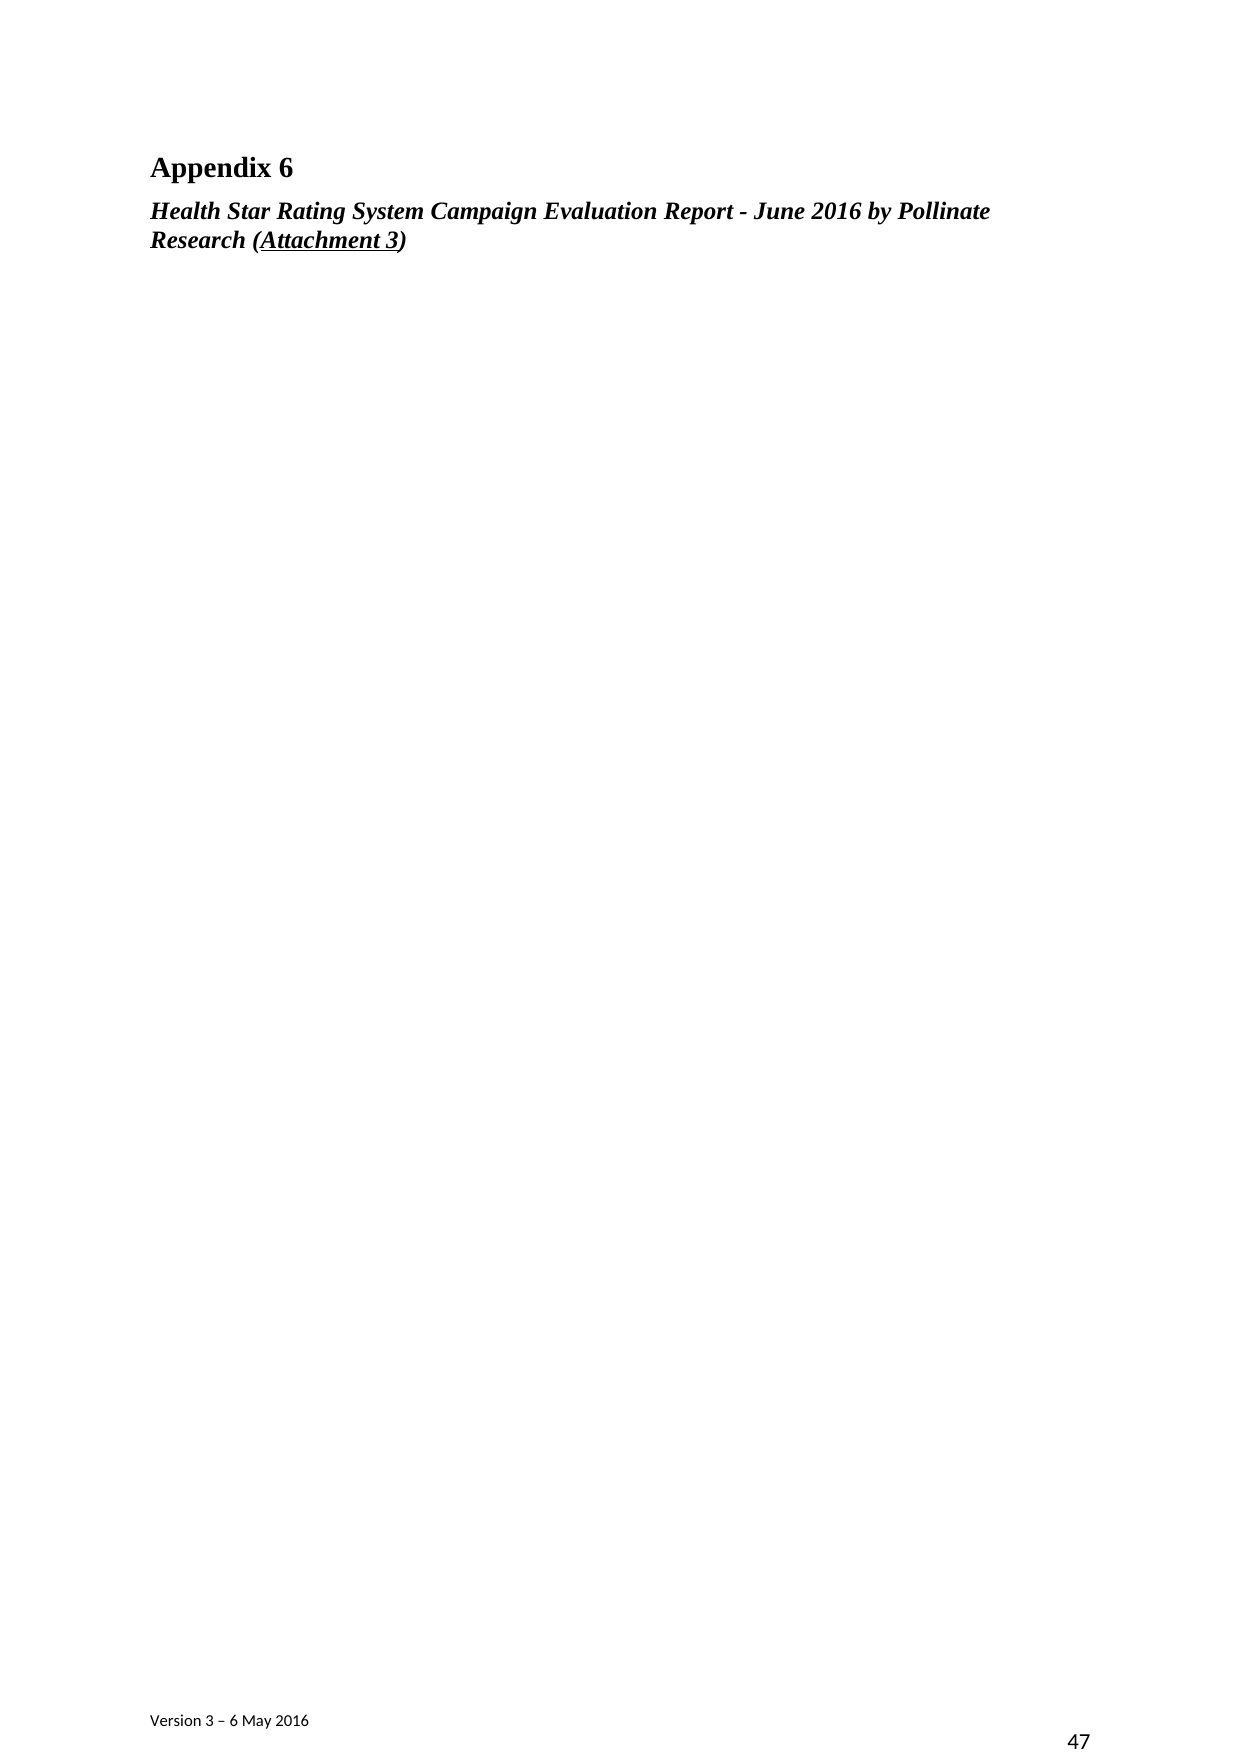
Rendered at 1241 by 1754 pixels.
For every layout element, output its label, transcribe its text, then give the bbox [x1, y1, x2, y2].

subtitle Appendix 6 [150, 150, 1090, 183]
subtitle Health Star Rating System Campaign Evaluation Report - June 2016 by Pollinate Research (Attachment 3) [150, 196, 1090, 253]
